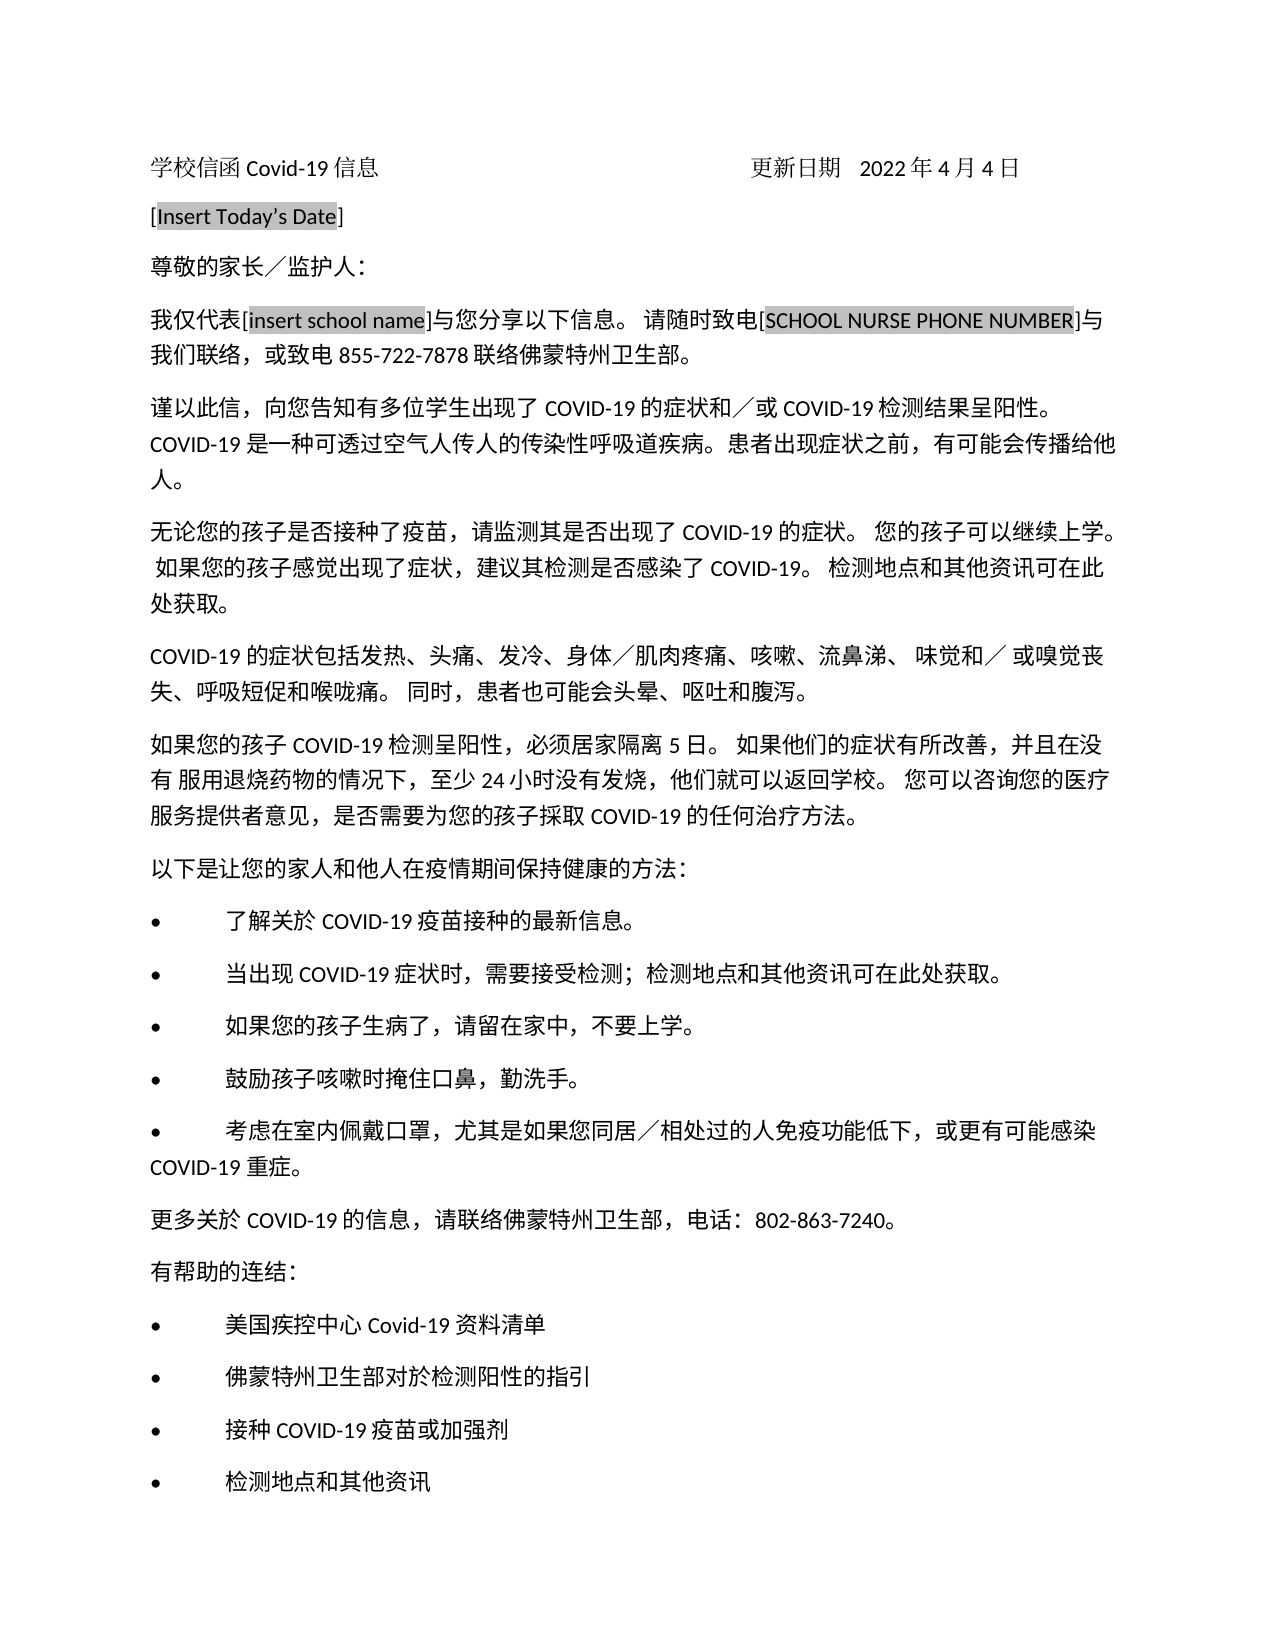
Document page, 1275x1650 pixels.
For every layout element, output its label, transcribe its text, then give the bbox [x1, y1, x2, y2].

text • 考虑在室内佩戴口罩，尤其是如果您同居／相处过的人免疫功能低下，或更有可能感染 COVID-19 重症。 [150, 1113, 1125, 1182]
text • 了解关於 COVID-19 疫苗接种的最新信息。 [150, 903, 1125, 936]
text 更多关於 COVID-19 的信息，请联络佛蒙特州卫生部，电话：802-863-7240。 [150, 1202, 1125, 1235]
text • 鼓励孩子咳嗽时掩住口鼻，勤洗手。 [150, 1061, 1125, 1094]
text 有帮助的连结： [150, 1254, 1125, 1287]
text [Insert Today’s Date] [337, 202, 1125, 230]
text 如果您的孩子 COVID-19 检测呈阳性，必须居家隔离 5 日。 如果他们的症状有所改善，并且在没有 服用退烧药物的情况下，至少 24 小时没有发烧，他们就可以返回学校。 您可以咨询您的医疗服务提供者意见，是否需要为您的孩子採取 COVID-19 的任何治疗方法。 [150, 727, 1125, 831]
text • 美国疾控中心 Covid-19 资料清单 [150, 1307, 1125, 1340]
text 以下是让您的家人和他人在疫情期间保持健康的方法： [150, 851, 1125, 884]
text COVID-19 的症状包括发热、头痛、发冷、身体／肌肉疼痛、咳嗽、流鼻涕、 味觉和／ 或嗅觉丧失、呼吸短促和喉咙痛。 同时，患者也可能会头晕、呕吐和腹泻。 [150, 638, 1125, 707]
text • 佛蒙特州卫生部对於检测阳性的指引 [150, 1359, 1125, 1392]
text 学校信函Covid-19信息 更新日期 2022年4月4日 [150, 150, 1125, 183]
text 谨以此信，向您告知有多位学生出现了 COVID-19 的症状和／或 COVID-19 检测结果呈阳性。 COVID-19 是一种可透过空气人传人的传染性呼吸道疾病。患者出现症状之前，有可能会传播给他人。 [150, 390, 1125, 495]
text • 如果您的孩子生病了，请留在家中，不要上学。 [150, 1008, 1125, 1041]
text 我仅代表[insert school name]与您分享以下信息。 请随时致电[SCHOOL NURSE PHONE NUMBER]与我们联络，或致电 855-722-7878 联络佛蒙特州卫生部。 [150, 302, 1125, 371]
text • 检测地点和其他资讯 [150, 1464, 1125, 1497]
text 尊敬的家长／监护人： [150, 249, 1125, 282]
text • 接种 COVID-19 疫苗或加强剂 [150, 1412, 1125, 1445]
text • 当出现 COVID-19症状时，需要接受检测；检测地点和其他资讯可在此处获取。 [150, 956, 1125, 989]
text 无论您的孩子是否接种了疫苗，请监测其是否出现了 COVID-19 的症状。 您的孩子可以继续上学。 如果您的孩子感觉出现了症状，建议其检测是否感染了 COVID-19。 检测地点和其他资讯可在此处获取。 [150, 514, 1125, 619]
